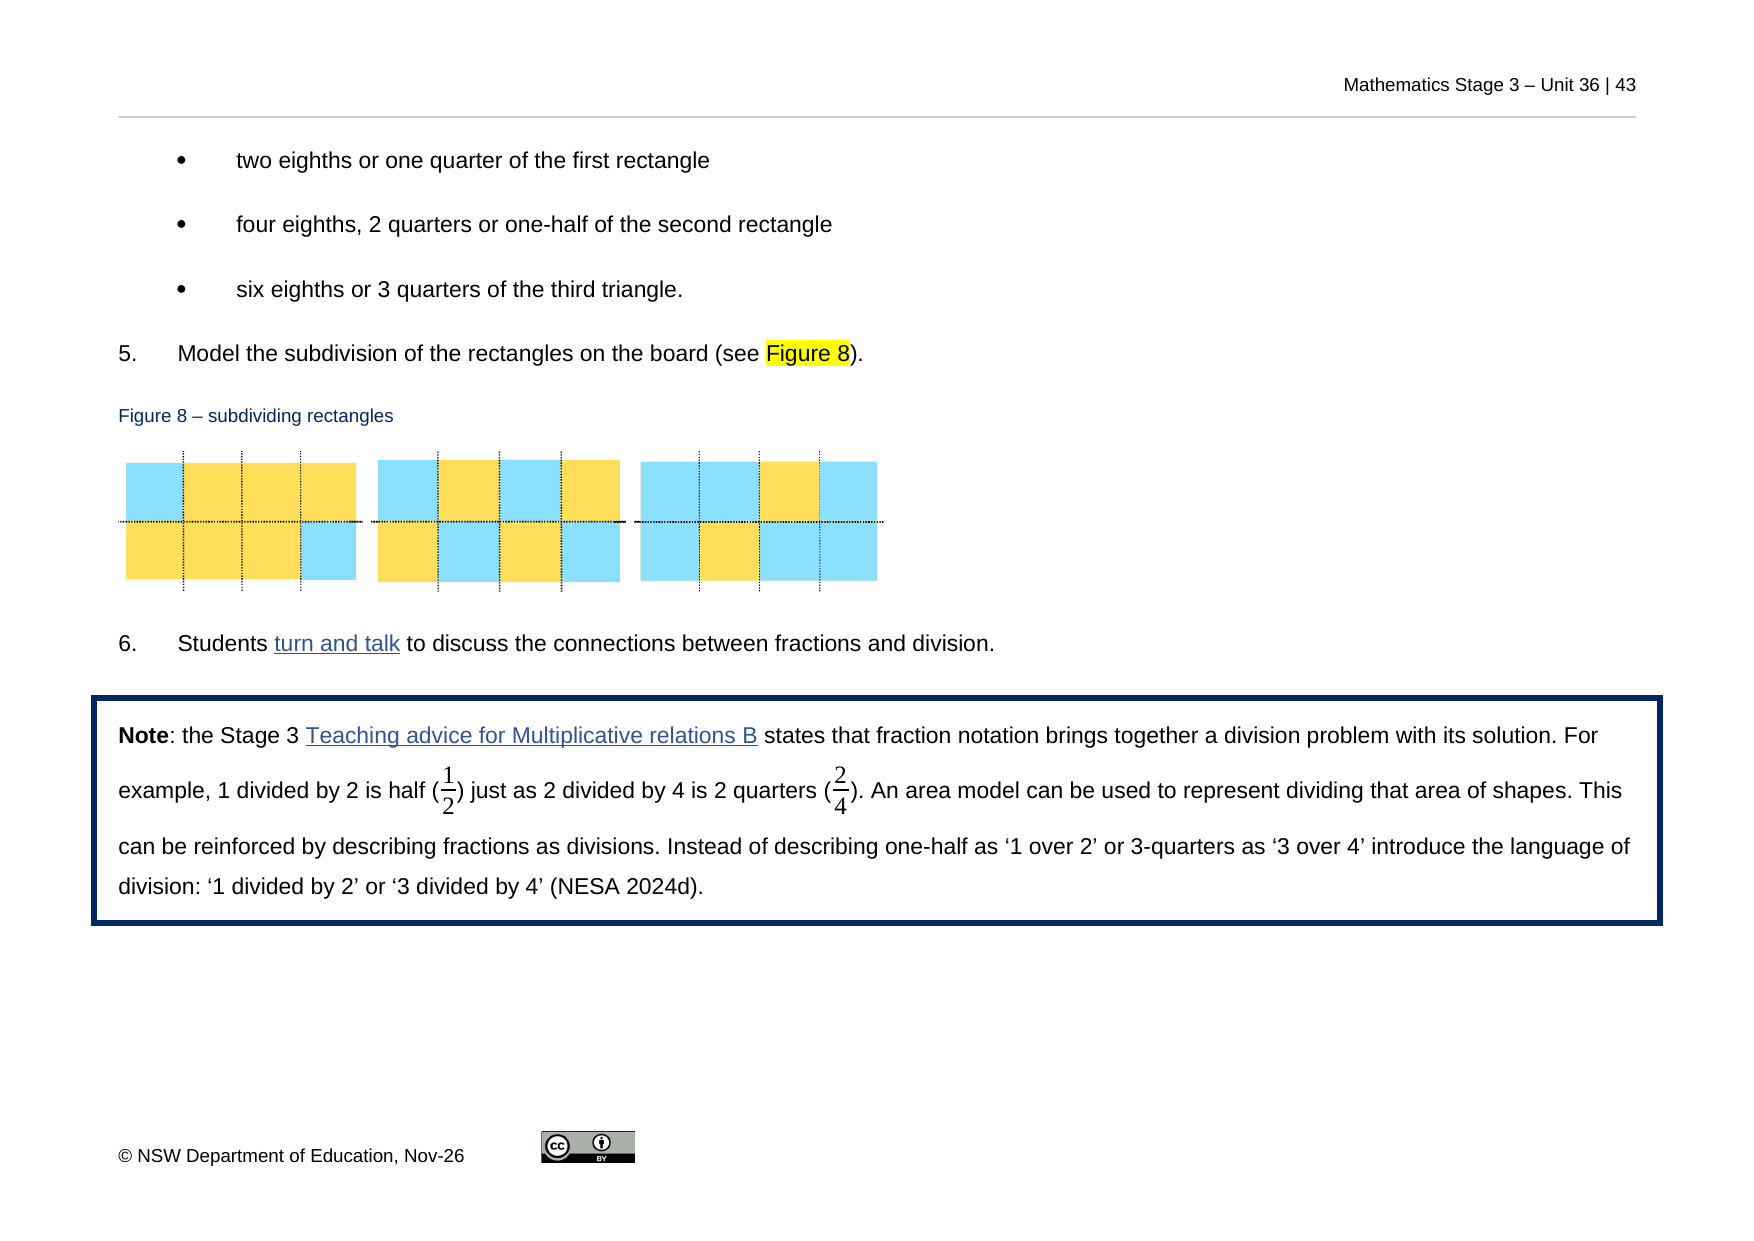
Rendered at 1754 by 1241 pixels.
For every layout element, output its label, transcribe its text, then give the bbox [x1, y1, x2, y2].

list Students turn and talk to discuss the connections between fractions and division. [118, 630, 1636, 657]
list six eighths or 3 quarters of the third triangle. [177, 276, 1636, 302]
picture [541, 1131, 635, 1163]
text Figure 8 – subdividing rectangles [118, 404, 1636, 426]
list Model the subdivision of the rectangles on the board (see Figure 8). [118, 340, 766, 366]
list Model the subdivision of the rectangles on the board (see Figure 8). [850, 340, 1636, 366]
text Note: the Stage 3 Teaching advice for Multiplicative relations B states that fraction notation brings together a division problem with its solution. For example, 1 divided by 2 is half () just as 2 divided by 4 is 2 quarters (). An area model can be used to represent dividing that area of shapes. This can be reinforced by describing fractions as divisions. Instead of describing one-half as ‘1 over 2’ or 3-quarters as ‘3 over 4’ introduce the language of division: ‘1 divided by 2’ or ‘3 divided by 4’ (NESA 2024d). [97, 701, 1657, 920]
list four eighths, 2 quarters or one-half of the second rectangle [177, 211, 1636, 237]
picture [118, 451, 884, 592]
list two eighths or one quarter of the first rectangle [177, 147, 1636, 173]
